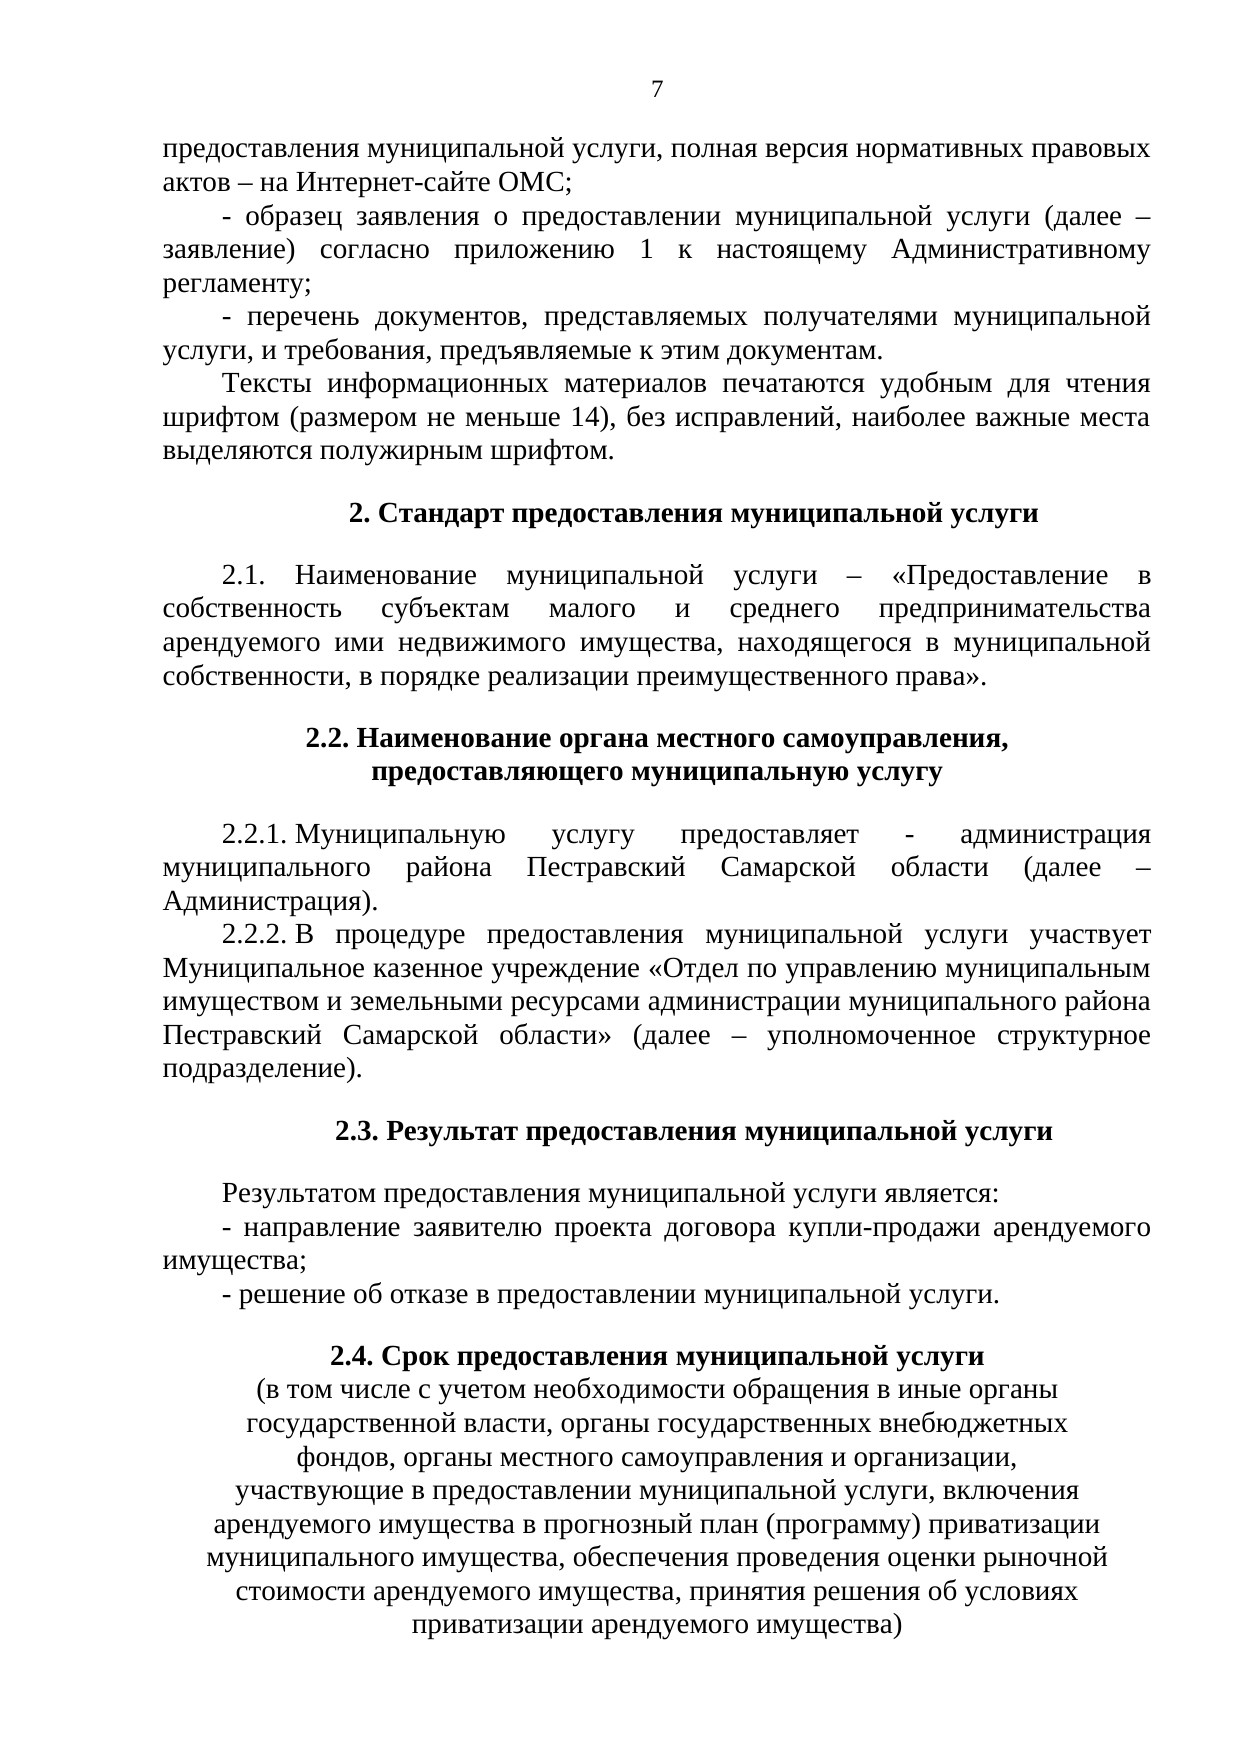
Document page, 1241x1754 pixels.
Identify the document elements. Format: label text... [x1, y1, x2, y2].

text предоставляющего муниципальную услугу [162, 753, 1152, 787]
text - перечень документов, представляемых получателями муниципальной услуги, и требования, предъявляемые к этим документам. [162, 298, 1152, 365]
text фондов, органы местного самоуправления и организации, [162, 1439, 1152, 1472]
text 2.4. Срок предоставления муниципальной услуги [162, 1338, 1152, 1372]
text 2. Стандарт предоставления муниципальной услуги [162, 495, 1152, 528]
text 2.2. Наименование органа местного самоуправления, [162, 720, 1152, 753]
text 2.3. Результат предоставления муниципальной услуги [162, 1113, 1152, 1146]
text - направление заявителю проекта договора купли-продажи арендуемого имущества; [162, 1209, 1152, 1276]
text - образец заявления о предоставлении муниципальной услуги (далее – заявление) согласно приложению 1 к настоящему Административному регламенту; [162, 198, 1152, 298]
text Тексты информационных материалов печатаются удобным для чтения шрифтом (размером не меньше 14), без исправлений, наиболее важные места выделяются полужирным шрифтом. [162, 365, 1152, 466]
text 2.1. Наименование муниципальной услуги – «Предоставление в собственность субъектам малого и среднего предпринимательства арендуемого ими недвижимого имущества, находящегося в муниципальной собственности, в порядке реализации преимущественного права». [162, 557, 1152, 691]
text 2.2.2. В процедуре предоставления муниципальной услуги участвует Муниципальное казенное учреждение «Отдел по управлению муниципальным имуществом и земельными ресурсами администрации муниципального района Пестравский Самарской области» (далее – уполномоченное структурное подразделение). [162, 916, 1152, 1084]
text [162, 131, 1152, 198]
text - решение об отказе в предоставлении муниципальной услуги. [162, 1276, 1152, 1309]
text 2.2.1. Муниципальную услугу предоставляет - администрация муниципального района Пестравский Самарской области (далее – Администрация). [162, 816, 1152, 916]
text Результатом предоставления муниципальной услуги является: [162, 1175, 1152, 1209]
text (в том числе с учетом необходимости обращения в иные органы [162, 1372, 1152, 1405]
text государственной власти, органы государственных внебюджетных [162, 1405, 1152, 1439]
text участвующие в предоставлении муниципальной услуги, включения арендуемого имущества в прогнозный план (программу) приватизации муниципального имущества, обеспечения проведения оценки рыночной стоимости арендуемого имущества, принятия решения об условиях приватизации арендуемого имущества) [162, 1472, 1152, 1640]
